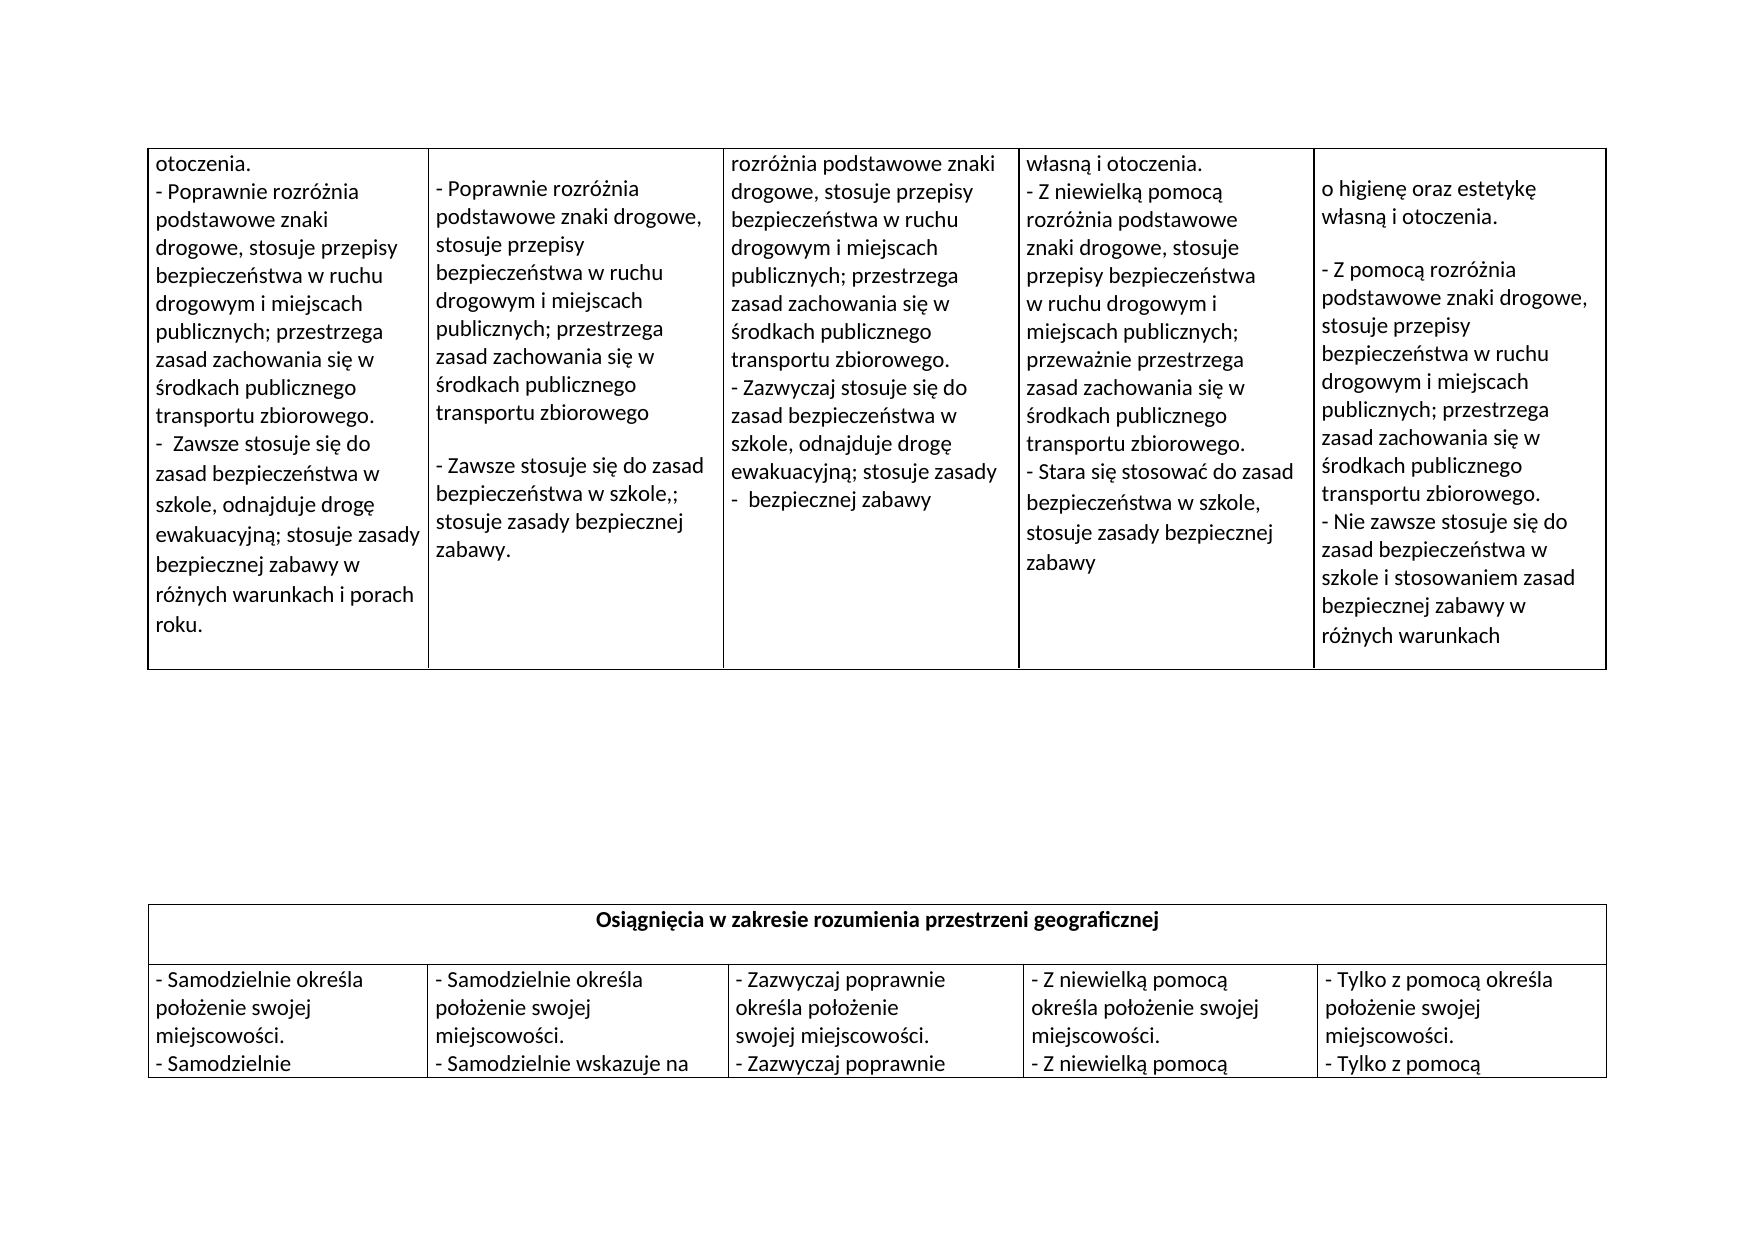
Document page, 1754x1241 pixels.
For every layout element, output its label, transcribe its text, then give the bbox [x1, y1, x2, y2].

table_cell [428, 965, 728, 1077]
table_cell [429, 149, 723, 668]
table_header Osiągnięcia w zakresie rozumienia przestrzeni geograficznej [149, 905, 1606, 964]
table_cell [149, 149, 428, 668]
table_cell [729, 965, 1023, 1077]
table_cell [724, 149, 1018, 668]
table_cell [1315, 149, 1605, 668]
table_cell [149, 965, 427, 1077]
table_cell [1020, 149, 1313, 668]
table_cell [1024, 965, 1317, 1077]
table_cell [1318, 965, 1606, 1077]
